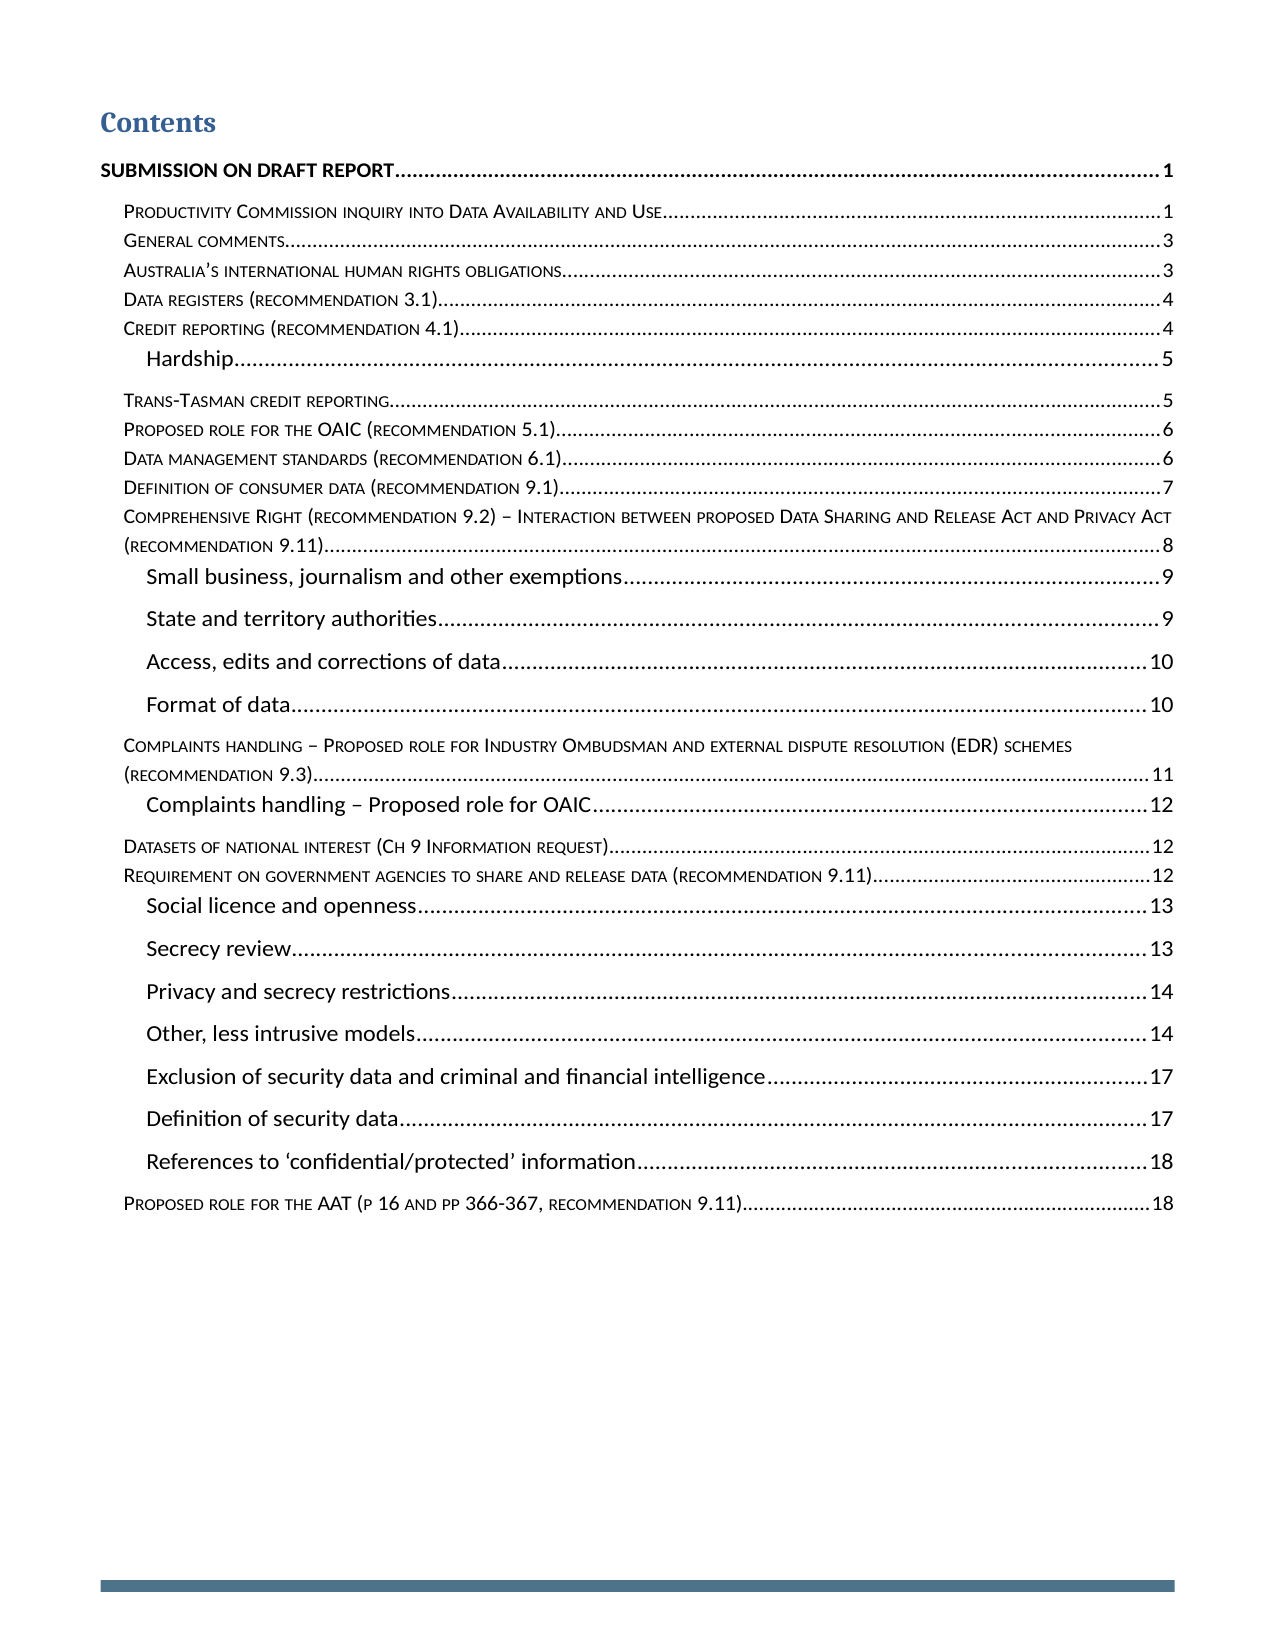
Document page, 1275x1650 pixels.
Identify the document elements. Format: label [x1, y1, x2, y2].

picture [100, 1580, 1175, 1592]
